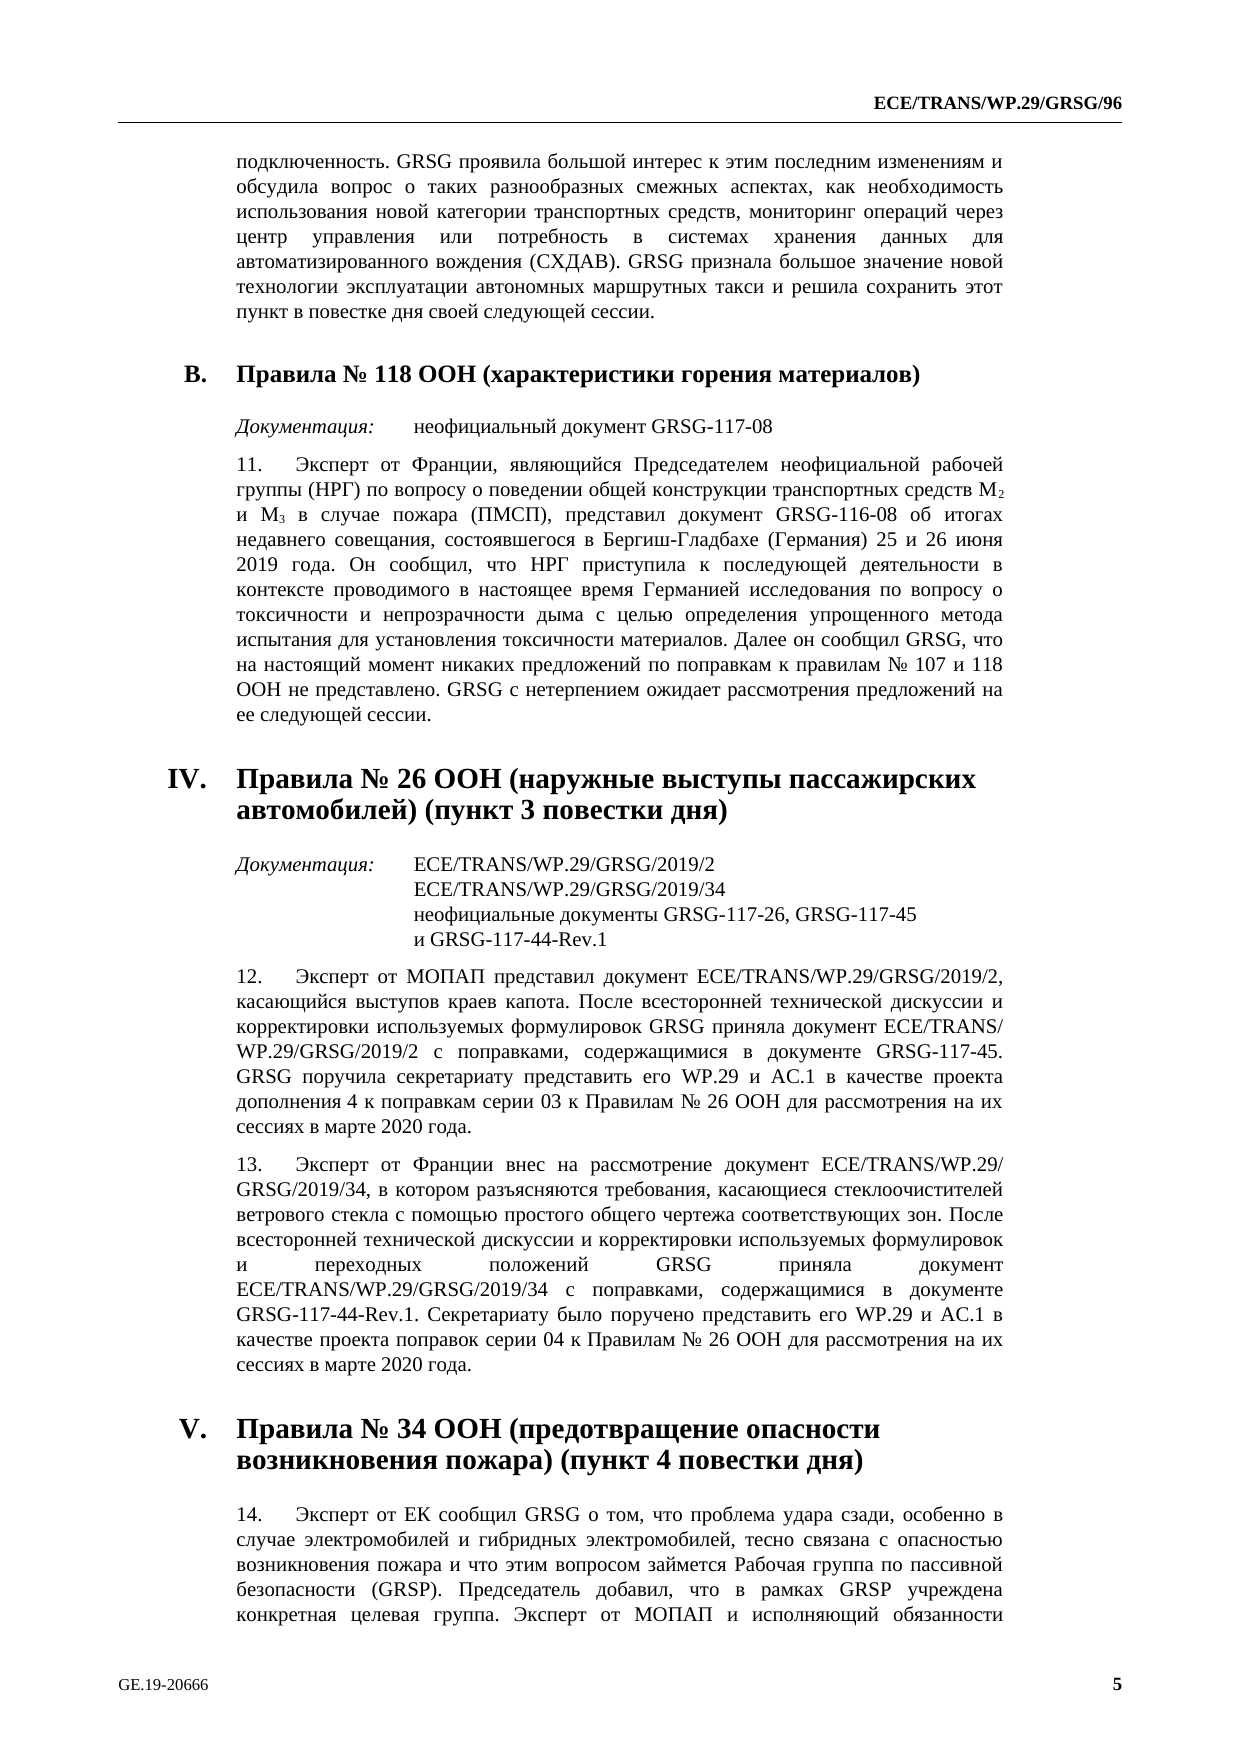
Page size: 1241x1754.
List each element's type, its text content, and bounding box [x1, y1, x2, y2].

text 11. Эксперт от Франции, являющийся Председателем неофициальной рабочей группы (НРГ) по вопросу о поведении общей конструкции транспортных средств М2 и М3 в случае пожара (ПМСП), представил документ GRSG-116-08 об итогах недавнего совещания, состоявшегося в Бергиш-Гладбахе (Германия) 25 и 26 июня 2019 года. Он сообщил, что НРГ приступила к последующей деятельности в контексте проводимого в настоящее время Германией исследования по вопросу о токсичности и непрозрачности дыма с целью определения упрощенного метода испытания для установления токсичности материалов. Далее он сообщил GRSG, что на настоящий момент никаких предложений по поправкам к правилам № 107 и 118 ООН не представлено. GRSG с нетерпением ожидает рассмотрения предложений на ее следующей сессии. [236, 451, 1004, 726]
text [236, 148, 1004, 323]
text V. Правила № 34 ООН (предотвращение опасности возникновения пожара) (пункт 4 повестки дня) [118, 1413, 1004, 1476]
text 12. Эксперт от МОПАП представил документ ECE/TRANS/WP.29/GRSG/2019/2, касающийся выступов краев капота. После всесторонней технической дискуссии и корректировки используемых формулировок GRSG приняла документ ECE/TRANS/ WP.29/GRSG/2019/2 с поправками, содержащимися в документе GRSG-117-45. GRSG поручила секретариату представить его WP.29 и AC.1 в качестве проекта дополнения 4 к поправкам серии 03 к Правилам № 26 ООН для рассмотрения на их сессиях в марте 2020 года. [236, 963, 1004, 1138]
text 13. Эксперт от Франции внес на рассмотрение документ ECE/TRANS/WP.29/ GRSG/2019/34, в котором разъясняются требования, касающиеся стеклоочистителей ветрового стекла с помощью простого общего чертежа соответствующих зон. После всесторонней технической дискуссии и корректировки используемых формулировок и переходных положений GRSG приняла документ ECE/TRANS/WP.29/GRSG/2019/34 с поправками, содержащимися в документе GRSG-117-44-Rev.1. Секретариату было поручено представить его WP.29 и AC.1 в качестве проекта поправок серии 04 к Правилам № 26 ООН для рассмотрения на их сессиях в марте 2020 года. [236, 1151, 1004, 1376]
text Документация: неофициальный документ GRSG-117-08 [236, 413, 1004, 438]
text Документация: ECE/TRANS/WP.29/GRSG/2019/2 ECE/TRANS/WP.29/GRSG/2019/34 неофициальные документы GRSG-117-26, GRSG-117-45 и GRSG-117-44-Rev.1 [236, 851, 1004, 951]
text IV. Правила № 26 ООН (наружные выступы пассажирских автомобилей) (пункт 3 повестки дня) [118, 763, 1004, 826]
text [236, 1501, 1004, 1626]
text B. Правила № 118 ООН (характеристики горения материалов) [118, 360, 1004, 388]
